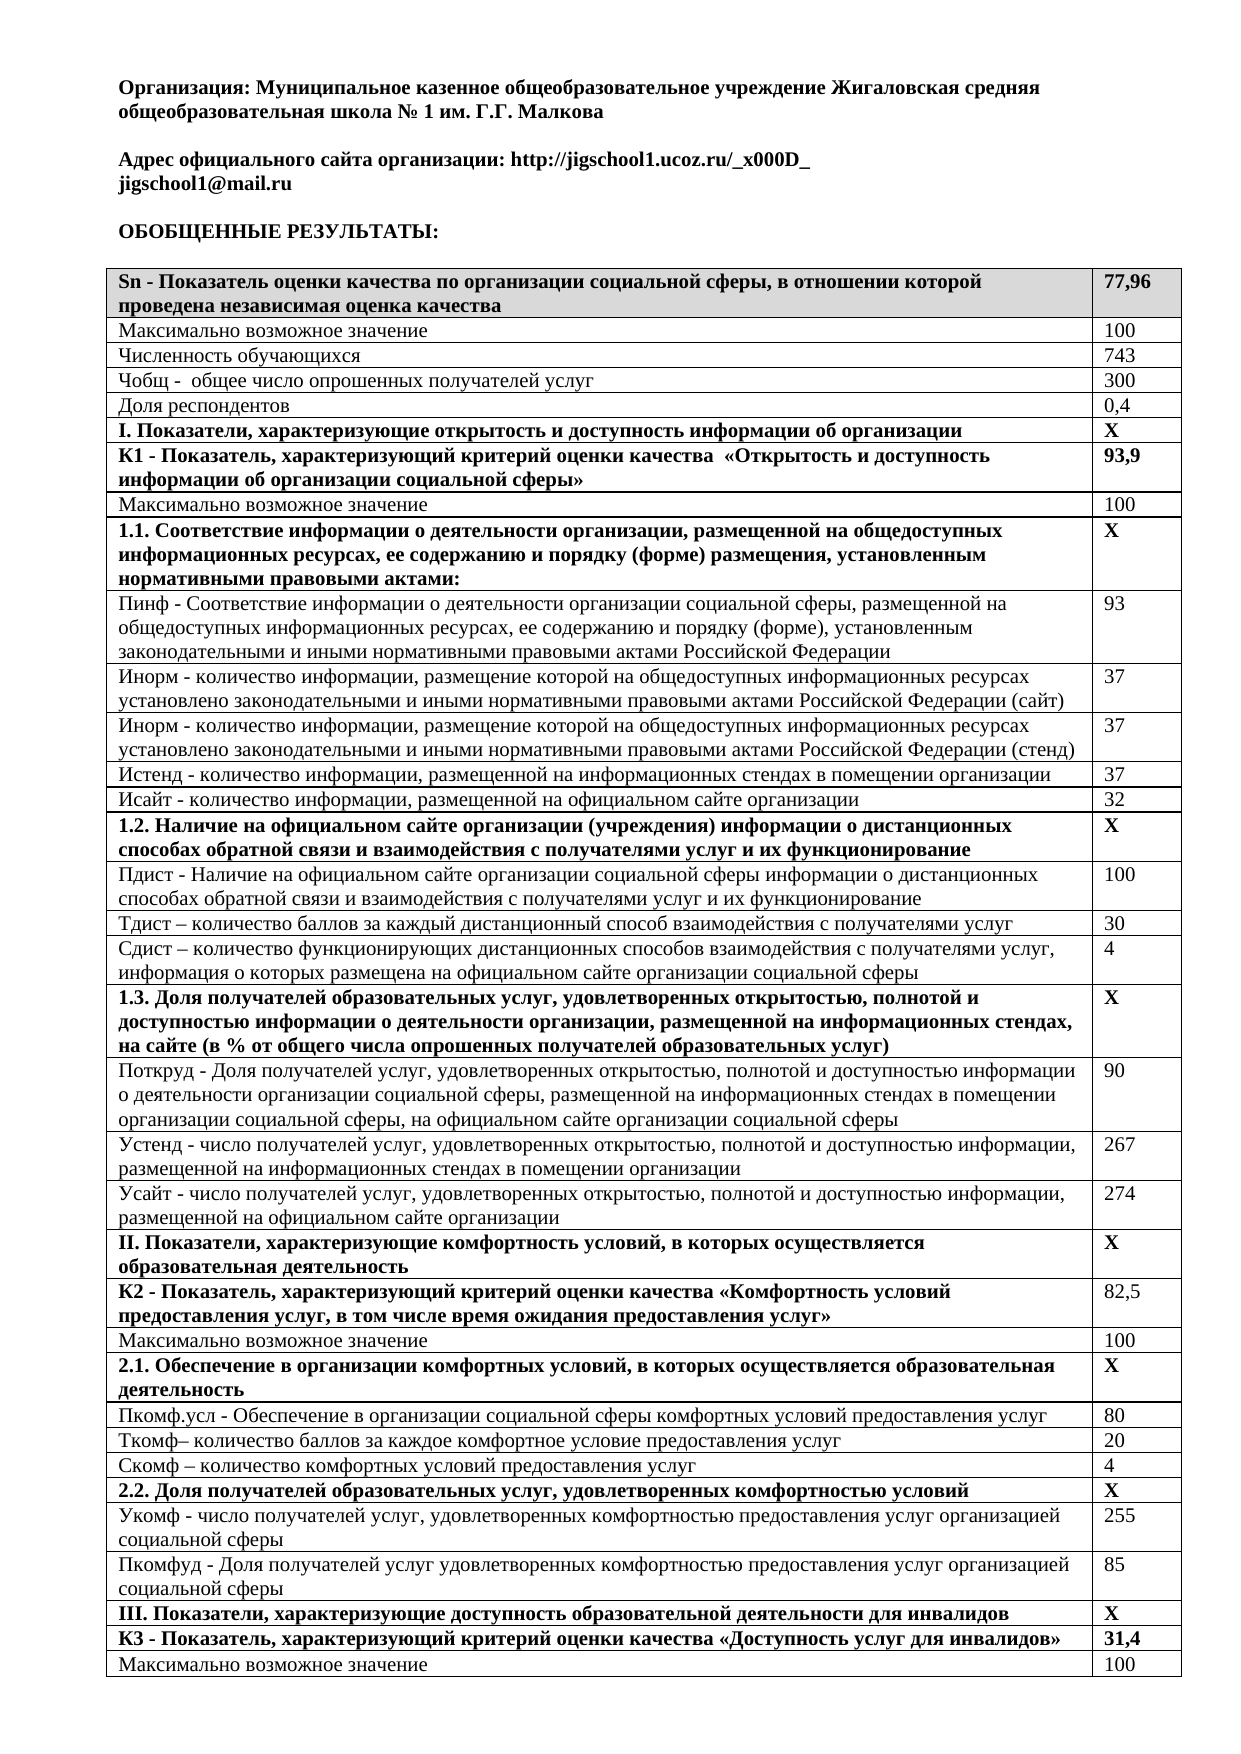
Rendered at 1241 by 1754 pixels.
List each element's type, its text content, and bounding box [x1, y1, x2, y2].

table_cell 20 [1093, 1428, 1181, 1452]
table_cell Тдист – количество баллов за каждый дистанционный способ взаимодействия с получателями услуг [107, 911, 1092, 935]
table_cell 31,4 [1093, 1626, 1181, 1650]
table_cell Х [1093, 1353, 1181, 1401]
table_cell Максимально возможное значение [107, 1328, 1092, 1352]
table_cell 30 [1093, 911, 1181, 935]
table_cell К3 - Показатель, характеризующий критерий оценки качества «Доступность услуг для инвалидов» [107, 1626, 1092, 1650]
table_cell Пкомф.усл - Обеспечение в организации социальной сферы комфортных условий предоставления услуг [107, 1403, 1092, 1427]
table_cell Х [1093, 985, 1181, 1057]
table_cell 32 [1093, 788, 1181, 811]
table_cell 37 [1093, 713, 1181, 761]
table_cell Х [1093, 418, 1181, 442]
text ОБОБЩЕННЫЕ РЕЗУЛЬТАТЫ: [118, 219, 1122, 243]
table_cell 93 [1093, 591, 1181, 663]
table_cell 1.2. Наличие на официальном сайте организации (учреждения) информации о дистанционных способах обратной связи и взаимодействия с получателями услуг и их функционирование [107, 813, 1092, 861]
text jigschool1@mail.ru [118, 171, 1122, 195]
table_cell Укомф - число получателей услуг, удовлетворенных комфортностью предоставления услуг организацией социальной сферы [107, 1503, 1092, 1551]
table_cell Пдист - Наличие на официальном сайте организации социальной сферы информации о дистанционных способах обратной связи и взаимодействия с получателями услуг и их функционирование [107, 862, 1092, 910]
table_cell 1.1. Соответствие информации о деятельности организации, размещенной на общедоступных информационных ресурсах, ее содержанию и порядку (форме) размещения, установленным нормативными правовыми актами: [107, 518, 1092, 590]
table_cell К1 - Показатель, характеризующий критерий оценки качества «Открытость и доступность информации об организации социальной сферы» [107, 443, 1092, 491]
text Организация: Муниципальное казенное общеобразовательное учреждение Жигаловская средняя общеобразовательная школа № 1 им. Г.Г. Малкова [118, 75, 1122, 123]
table_cell Инорм - количество информации, размещение которой на общедоступных информационных ресурсах установлено законодательными и иными нормативными правовыми актами Российской Федерации (стенд) [107, 713, 1092, 761]
table_cell 82,5 [1093, 1279, 1181, 1327]
text Адрес официального сайта организации: http://jigschool1.ucoz.ru/_x000D_ [118, 147, 1122, 171]
table_cell I. Показатели, характеризующие открытость и доступность информации об организации [107, 418, 1092, 442]
table_cell Х [1093, 1478, 1181, 1502]
table_cell Устенд - число получателей услуг, удовлетворенных открытостью, полнотой и доступностью информации, размещенной на информационных стендах в помещении организации [107, 1132, 1092, 1180]
table_cell Максимально возможное значение [107, 318, 1092, 342]
table_cell 267 [1093, 1132, 1181, 1180]
table_cell Х [1093, 518, 1181, 590]
table_cell Доля респондентов [107, 393, 1092, 417]
table_cell Чобщ - общее число опрошенных получателей услуг [107, 368, 1092, 392]
table_cell 37 [1093, 762, 1181, 786]
table_cell К2 - Показатель, характеризующий критерий оценки качества «Комфортность условий предоставления услуг, в том числе время ожидания предоставления услуг» [107, 1279, 1092, 1327]
table_cell 85 [1093, 1552, 1181, 1600]
table_cell 90 [1093, 1058, 1181, 1131]
table_cell 255 [1093, 1503, 1181, 1551]
table_cell 100 [1093, 862, 1181, 910]
table_cell 37 [1093, 664, 1181, 712]
table_cell Истенд - количество информации, размещенной на информационных стендах в помещении организации [107, 762, 1092, 786]
table_cell Численность обучающихся [107, 343, 1092, 367]
table_cell III. Показатели, характеризующие доступность образовательной деятельности для инвалидов [107, 1601, 1092, 1625]
table_cell 100 [1093, 1328, 1181, 1352]
table_cell 2.2. Доля получателей образовательных услуг, удовлетворенных комфортностью условий [107, 1478, 1092, 1502]
table_cell 274 [1093, 1181, 1181, 1229]
table_cell Скомф – количество комфортных условий предоставления услуг [107, 1453, 1092, 1477]
table_cell Пинф - Соответствие информации о деятельности организации социальной сферы, размещенной на общедоступных информационных ресурсах, ее содержанию и порядку (форме), установленным законодательными и иными нормативными правовыми актами Российской Федерации [107, 591, 1092, 663]
table_cell Инорм - количество информации, размещение которой на общедоступных информационных ресурсах установлено законодательными и иными нормативными правовыми актами Российской Федерации (сайт) [107, 664, 1092, 712]
table_header 77,96 [1093, 269, 1181, 317]
table_cell Усайт - число получателей услуг, удовлетворенных открытостью, полнотой и доступностью информации, размещенной на официальном сайте организации [107, 1181, 1092, 1229]
table_cell Максимально возможное значение [107, 1651, 1092, 1676]
table_cell Пкомфуд - Доля получателей услуг удовлетворенных комфортностью предоставления услуг организацией социальной сферы [107, 1552, 1092, 1600]
table_cell 100 [1093, 1651, 1181, 1676]
table_cell Х [1093, 1230, 1181, 1278]
table_cell 300 [1093, 368, 1181, 392]
table_cell 80 [1093, 1403, 1181, 1427]
table_cell Х [1093, 813, 1181, 861]
table_cell 4 [1093, 1453, 1181, 1477]
table_cell 2.1. Обеспечение в организации комфортных условий, в которых осуществляется образовательная деятельность [107, 1353, 1092, 1401]
table_cell Сдист – количество функционирующих дистанционных способов взаимодействия с получателями услуг, информация о которых размещена на официальном сайте организации социальной сферы [107, 936, 1092, 984]
table_cell Поткруд - Доля получателей услуг, удовлетворенных открытостью, полнотой и доступностью информации о деятельности организации социальной сферы, размещенной на информационных стендах в помещении организации социальной сферы, на официальном сайте организации социальной сферы [107, 1058, 1092, 1131]
table_cell Исайт - количество информации, размещенной на официальном сайте организации [107, 788, 1092, 811]
table_cell Ткомф– количество баллов за каждое комфортное условие предоставления услуг [107, 1428, 1092, 1452]
table_cell 100 [1093, 318, 1181, 342]
table_cell 100 [1093, 493, 1181, 516]
table_cell 1.3. Доля получателей образовательных услуг, удовлетворенных открытостью, полнотой и доступностью информации о деятельности организации, размещенной на информационных стендах, на сайте (в % от общего числа опрошенных получателей образовательных услуг) [107, 985, 1092, 1057]
table_cell Максимально возможное значение [107, 493, 1092, 516]
table_cell 0,4 [1093, 393, 1181, 417]
table_cell Х [1093, 1601, 1181, 1625]
table_cell 4 [1093, 936, 1181, 984]
table_cell 743 [1093, 343, 1181, 367]
table_cell II. Показатели, характеризующие комфортность условий, в которых осуществляется образовательная деятельность [107, 1230, 1092, 1278]
table_header Sn - Показатель оценки качества по организации социальной сферы, в отношении которой проведена независимая оценка качества [107, 269, 1092, 317]
table_cell 93,9 [1093, 443, 1181, 491]
